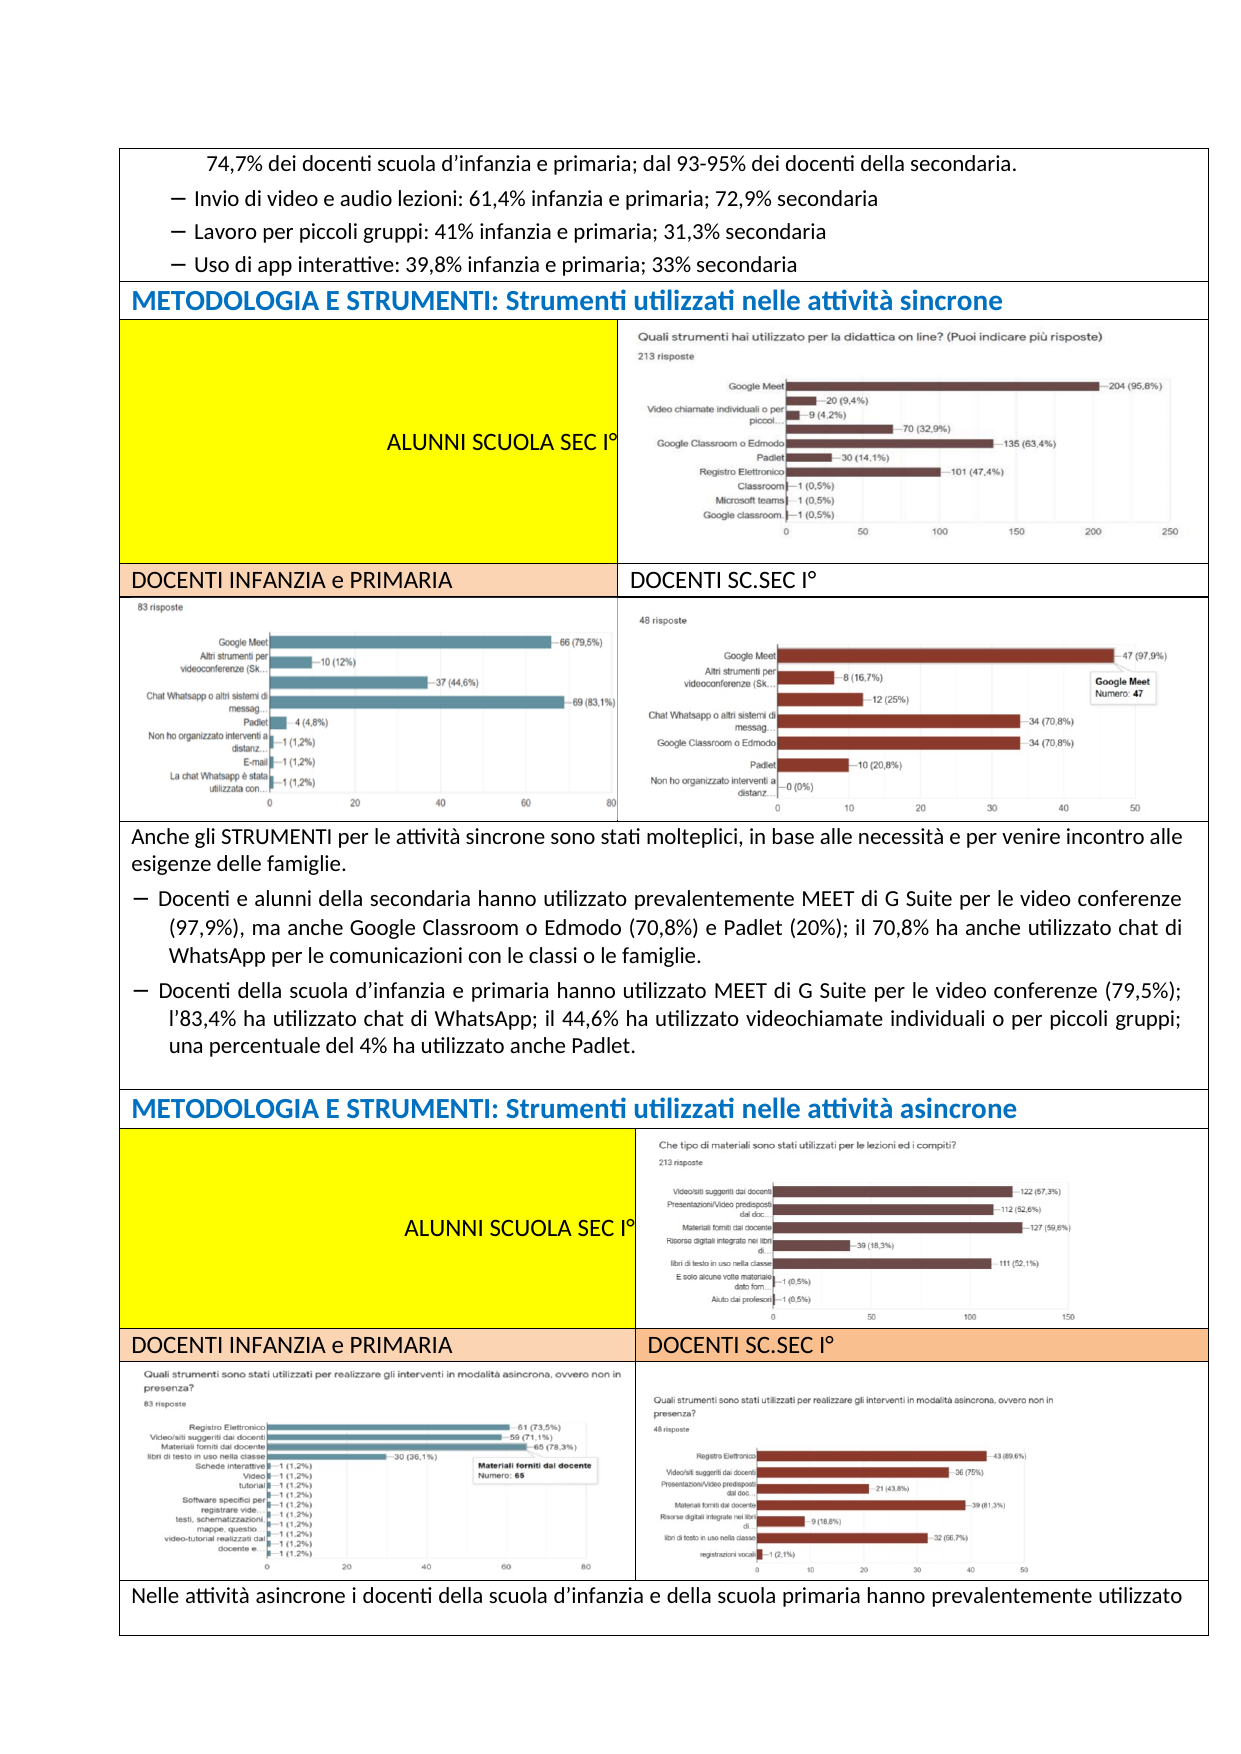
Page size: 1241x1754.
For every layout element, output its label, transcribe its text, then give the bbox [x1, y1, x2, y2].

picture [647, 1129, 1099, 1326]
picture [131, 597, 618, 820]
table_cell DOCENTI SC.SEC I° [636, 1329, 1208, 1361]
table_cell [120, 1581, 1208, 1635]
picture [137, 1362, 633, 1578]
table_cell Anche gli STRUMENTI per le attività sincrone sono stati molteplici, in base alle necessità e per venire incontro alle esigenze delle famiglie. − Docenti e alunni della secondaria hanno utilizzato prevalentemente MEET di G Suite per le video conferenze (97,9%), ma anche Google Classroom o Edmodo (70,8%) e Padlet (20%); il 70,8% ha anche utilizzato chat di WhatsApp per le comunicazioni con le classi o le famiglie. − Docenti della scuola d’infanzia e primaria hanno utilizzato MEET di G Suite per le video conferenze (79,5%); l’83,4% ha utilizzato chat di WhatsApp; il 44,6% ha utilizzato videochiamate individuali o per piccoli gruppi; una percentuale del 4% ha utilizzato anche Padlet. [120, 822, 1208, 1089]
table_cell METODOLOGIA E STRUMENTI: Strumenti utilizzati nelle attività asincrone [120, 1090, 1208, 1128]
table_cell DOCENTI INFANZIA e PRIMARIA [120, 564, 617, 596]
picture [633, 610, 1175, 820]
table_cell [618, 598, 1208, 821]
table_cell [636, 1129, 1208, 1328]
table_cell [120, 598, 617, 821]
table_cell DOCENTI INFANZIA e PRIMARIA [120, 1329, 635, 1361]
table_cell [618, 320, 1208, 563]
table_cell DOCENTI SC.SEC I° [618, 564, 1208, 596]
table_cell METODOLOGIA E STRUMENTI: Strumenti utilizzati nelle attività sincrone [120, 282, 1208, 319]
picture [623, 320, 1203, 562]
table_cell [636, 1362, 1208, 1579]
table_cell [120, 149, 1208, 281]
picture [650, 1392, 1065, 1578]
table_cell ALUNNI SCUOLA SEC I° [120, 1129, 635, 1328]
table_cell [120, 1362, 635, 1579]
table_cell ALUNNI SCUOLA SEC I° [120, 320, 617, 563]
